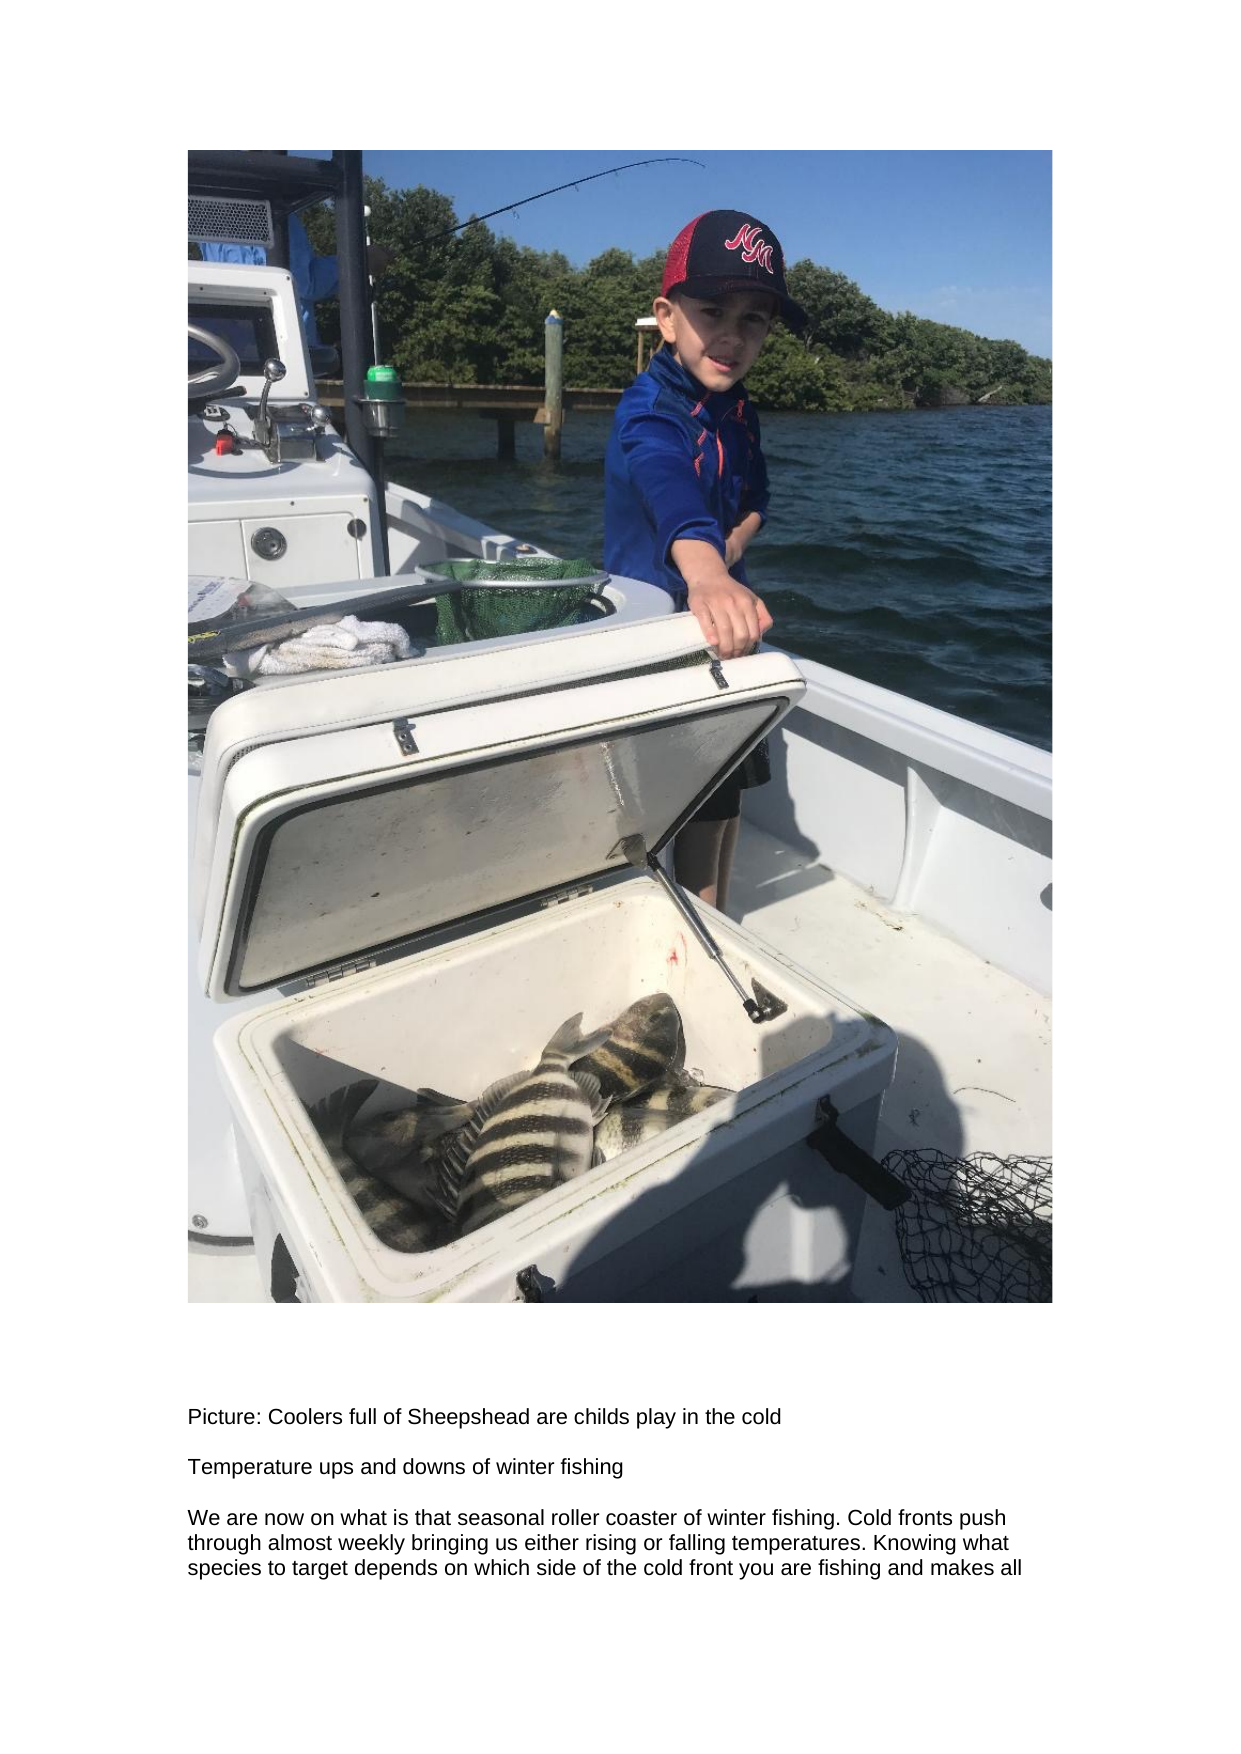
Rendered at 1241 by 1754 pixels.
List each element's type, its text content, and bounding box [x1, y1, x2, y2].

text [187, 1504, 1053, 1580]
text Picture: Coolers full of Sheepshead are childs play in the cold [187, 1404, 1053, 1429]
picture [187, 150, 1053, 1303]
text Temperature ups and downs of winter fishing [187, 1454, 1053, 1479]
